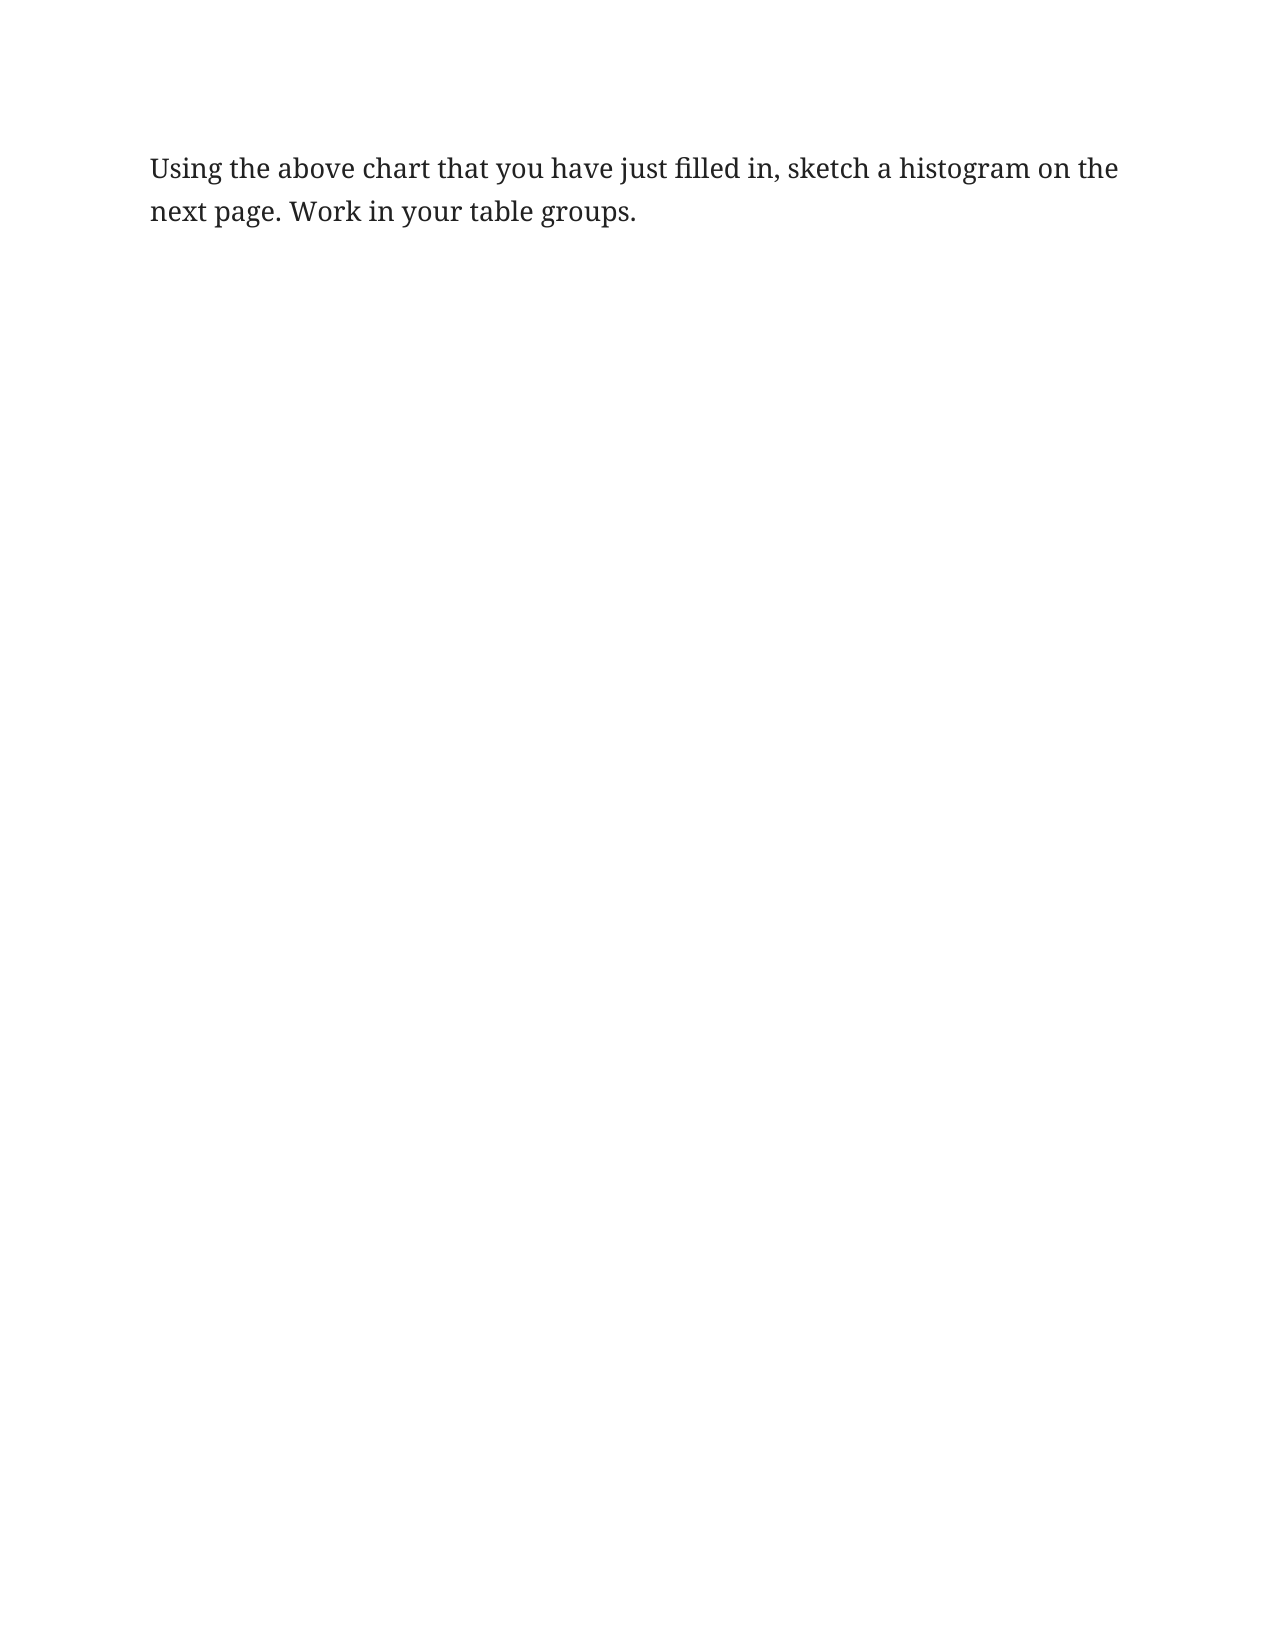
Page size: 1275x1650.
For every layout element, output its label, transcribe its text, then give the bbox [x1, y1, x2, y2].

text Using the above chart that you have just filled in, sketch a histogram on the next page. Work in your table groups. [150, 150, 1125, 229]
